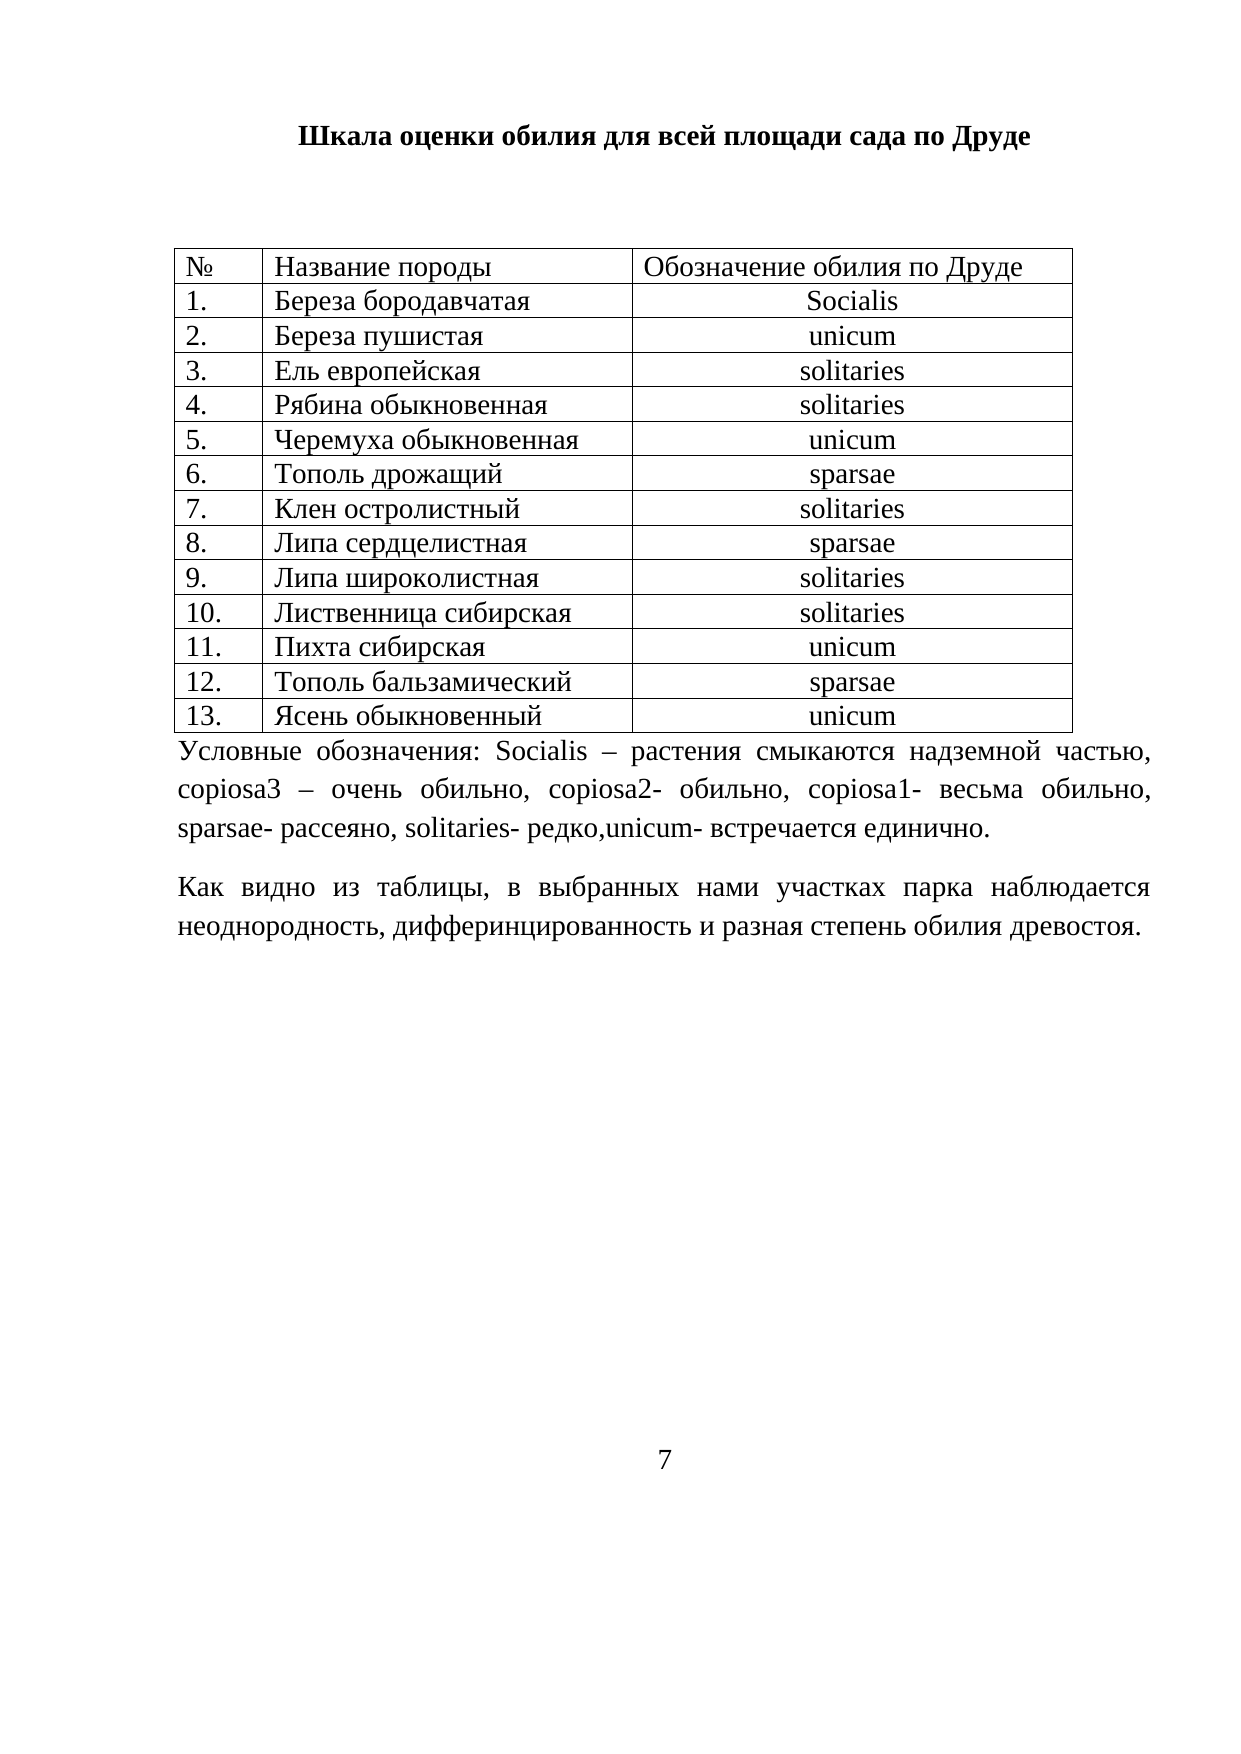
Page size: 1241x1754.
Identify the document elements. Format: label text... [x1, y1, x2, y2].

table_cell unicum [633, 629, 1072, 663]
table_cell solitaries [633, 353, 1072, 386]
table_cell Лиственница сибирская [263, 595, 632, 628]
table_header Название породы [263, 249, 632, 282]
table_cell sparsае [633, 664, 1072, 697]
table_cell solitaries [633, 387, 1072, 421]
table_cell Черемуха обыкновенная [263, 422, 632, 455]
table_cell Тополь дрожащий [263, 456, 632, 490]
table_cell 11. [175, 629, 262, 663]
table_cell Ясень обыкновенный [263, 699, 632, 732]
text Условные обозначения: Socialis – растения смыкаются надземной частью, copiosa3 – очень обильно, copiosa2- обильно, copiosa1- весьма обильно, sparsае- рассеяно, solitaries- редко,unicum- встречается единично. [177, 733, 1152, 844]
table_cell solitaries [633, 595, 1072, 628]
table_header № [175, 249, 262, 282]
table_cell Липа сердцелистная [263, 526, 632, 559]
table_cell 9. [175, 560, 262, 594]
table_cell 3. [175, 353, 262, 386]
text Шкала оценки обилия для всей площади сада по Друде [177, 118, 1152, 152]
table_cell sparsае [633, 526, 1072, 559]
table_cell Липа широколистная [263, 560, 632, 594]
table_cell Береза бородавчатая [263, 284, 632, 317]
table_cell unicum [633, 699, 1072, 732]
table_cell Рябина обыкновенная [263, 387, 632, 421]
table_cell unicum [633, 422, 1072, 455]
table_cell 12. [175, 664, 262, 697]
table_cell 5. [175, 422, 262, 455]
text Как видно из таблицы, в выбранных нами участках парка наблюдается неоднородность, дифферинцированность и разная степень обилия древостоя. [177, 869, 1152, 942]
table_header Обозначение обилия по Друде [633, 249, 1072, 282]
table_cell 1. [175, 284, 262, 317]
table_cell unicum [633, 318, 1072, 352]
table_cell 10. [175, 595, 262, 628]
table_cell Socialis [633, 284, 1072, 317]
table_cell sparsае [633, 456, 1072, 490]
table_cell 8. [175, 526, 262, 559]
table_cell 6. [175, 456, 262, 490]
table_cell Береза пушистая [263, 318, 632, 352]
table_cell solitaries [633, 560, 1072, 594]
table_cell 2. [175, 318, 262, 352]
table_cell Клен остролистный [263, 491, 632, 524]
table_cell Ель европейская [263, 353, 632, 386]
table_cell 13. [175, 699, 262, 732]
text 7 [177, 1442, 1152, 1476]
table_cell solitaries [633, 491, 1072, 524]
table_cell Тополь бальзамический [263, 664, 632, 697]
table_cell 7. [175, 491, 262, 524]
table_cell 4. [175, 387, 262, 421]
table_cell Пихта сибирская [263, 629, 632, 663]
